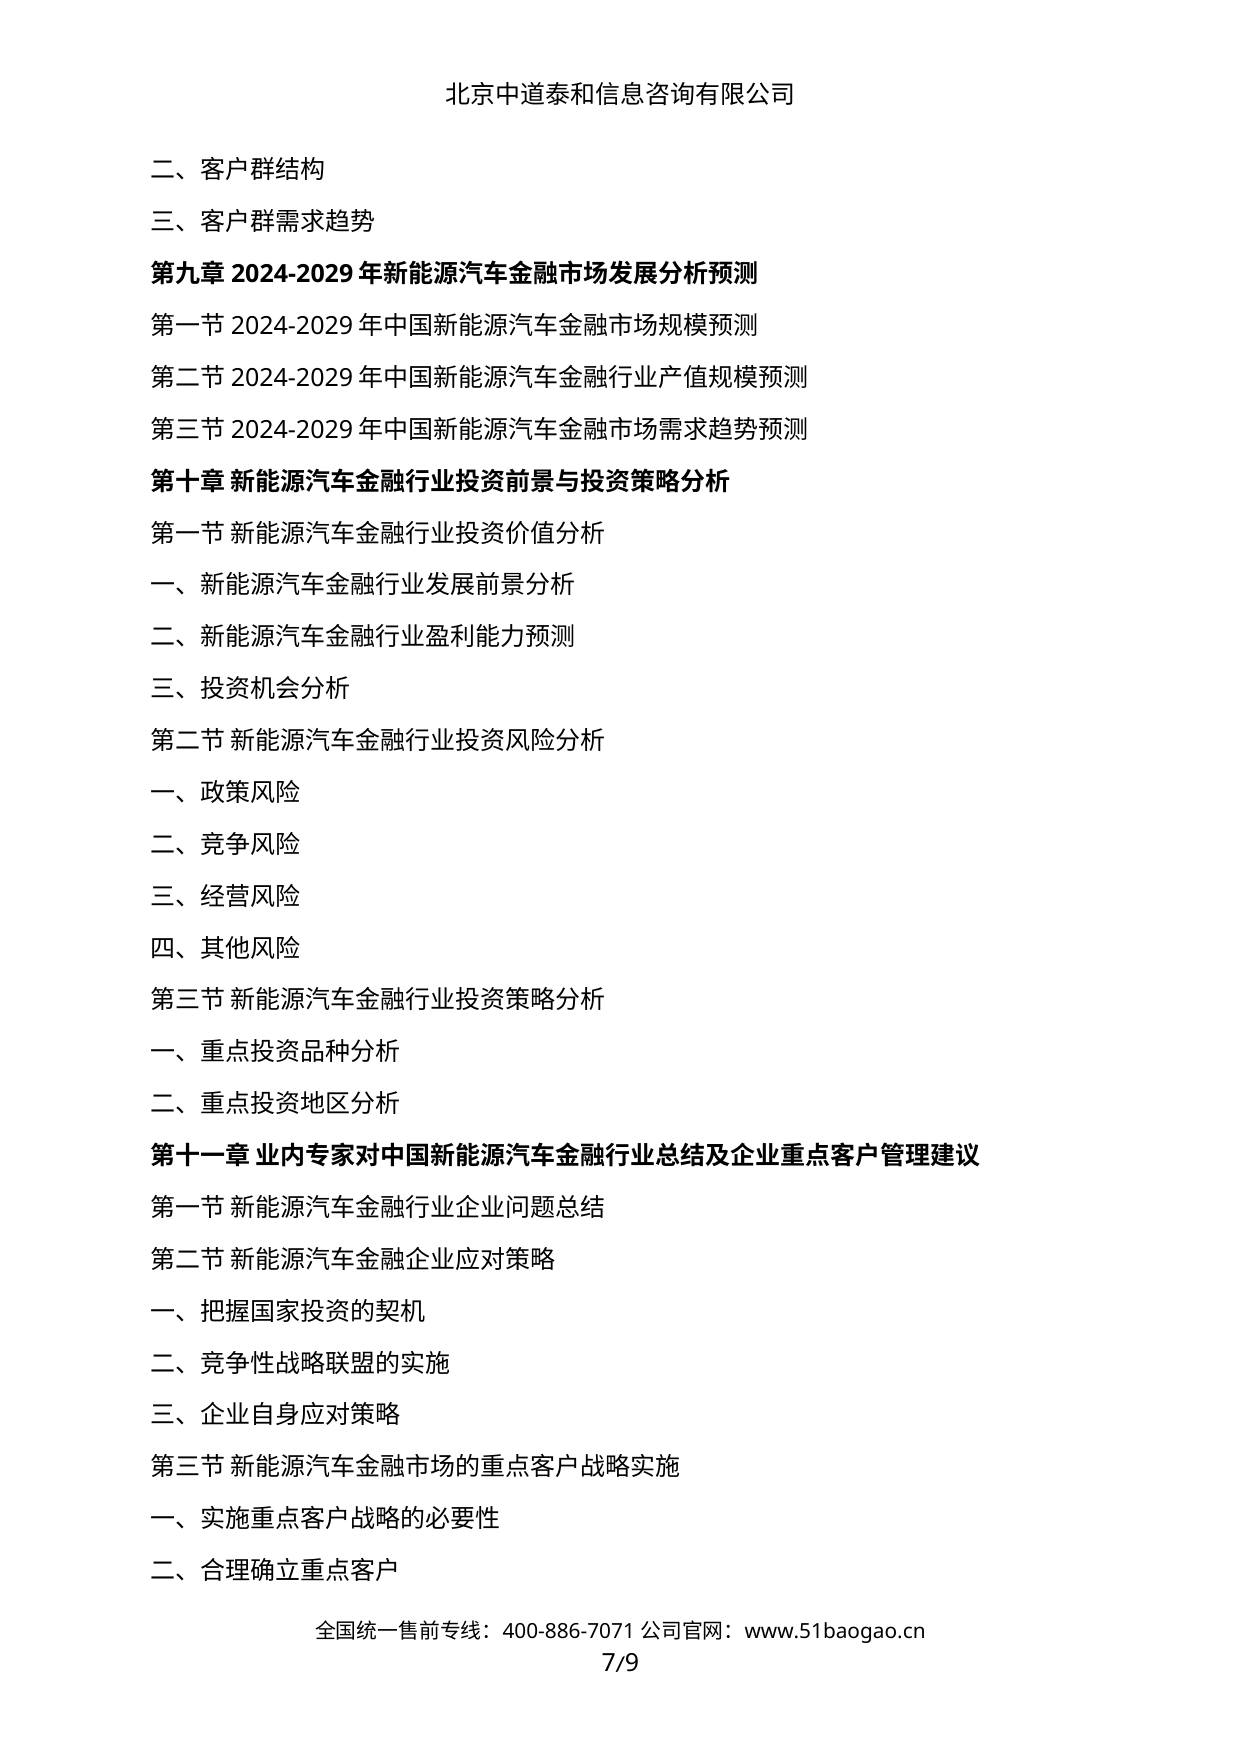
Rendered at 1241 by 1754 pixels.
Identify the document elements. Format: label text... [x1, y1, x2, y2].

text 二、合理确立重点客户 [150, 1551, 1090, 1587]
text 第九章 2024-2029年新能源汽车金融市场发展分析预测 [150, 254, 1090, 290]
text 第二节 新能源汽车金融行业投资风险分析 [150, 721, 1090, 757]
text 二、重点投资地区分析 [150, 1084, 1090, 1120]
text 第二节 新能源汽车金融企业应对策略 [150, 1239, 1090, 1276]
text 第一节 新能源汽车金融行业投资价值分析 [150, 513, 1090, 549]
text 第一节 2024-2029年中国新能源汽车金融市场规模预测 [150, 306, 1090, 342]
text 三、客户群需求趋势 [150, 202, 1090, 238]
text 一、重点投资品种分析 [150, 1032, 1090, 1068]
text 二、竞争风险 [150, 824, 1090, 861]
text 二、竞争性战略联盟的实施 [150, 1343, 1090, 1379]
text 第二节 2024-2029年中国新能源汽车金融行业产值规模预测 [150, 357, 1090, 394]
text 第三节 新能源汽车金融市场的重点客户战略实施 [150, 1447, 1090, 1483]
text 第十一章 业内专家对中国新能源汽车金融行业总结及企业重点客户管理建议 [150, 1136, 1090, 1172]
text 二、新能源汽车金融行业盈利能力预测 [150, 617, 1090, 653]
text 二、客户群结构 [150, 150, 1090, 186]
text 三、企业自身应对策略 [150, 1395, 1090, 1431]
text 第十章 新能源汽车金融行业投资前景与投资策略分析 [150, 461, 1090, 497]
text 三、经营风险 [150, 876, 1090, 912]
text 一、把握国家投资的契机 [150, 1291, 1090, 1327]
text 一、新能源汽车金融行业发展前景分析 [150, 565, 1090, 601]
text 四、其他风险 [150, 928, 1090, 964]
text 一、政策风险 [150, 772, 1090, 809]
text 一、实施重点客户战略的必要性 [150, 1499, 1090, 1535]
text 第一节 新能源汽车金融行业企业问题总结 [150, 1187, 1090, 1224]
text 第三节 2024-2029年中国新能源汽车金融市场需求趋势预测 [150, 409, 1090, 446]
text 三、投资机会分析 [150, 669, 1090, 705]
text 第三节 新能源汽车金融行业投资策略分析 [150, 980, 1090, 1016]
